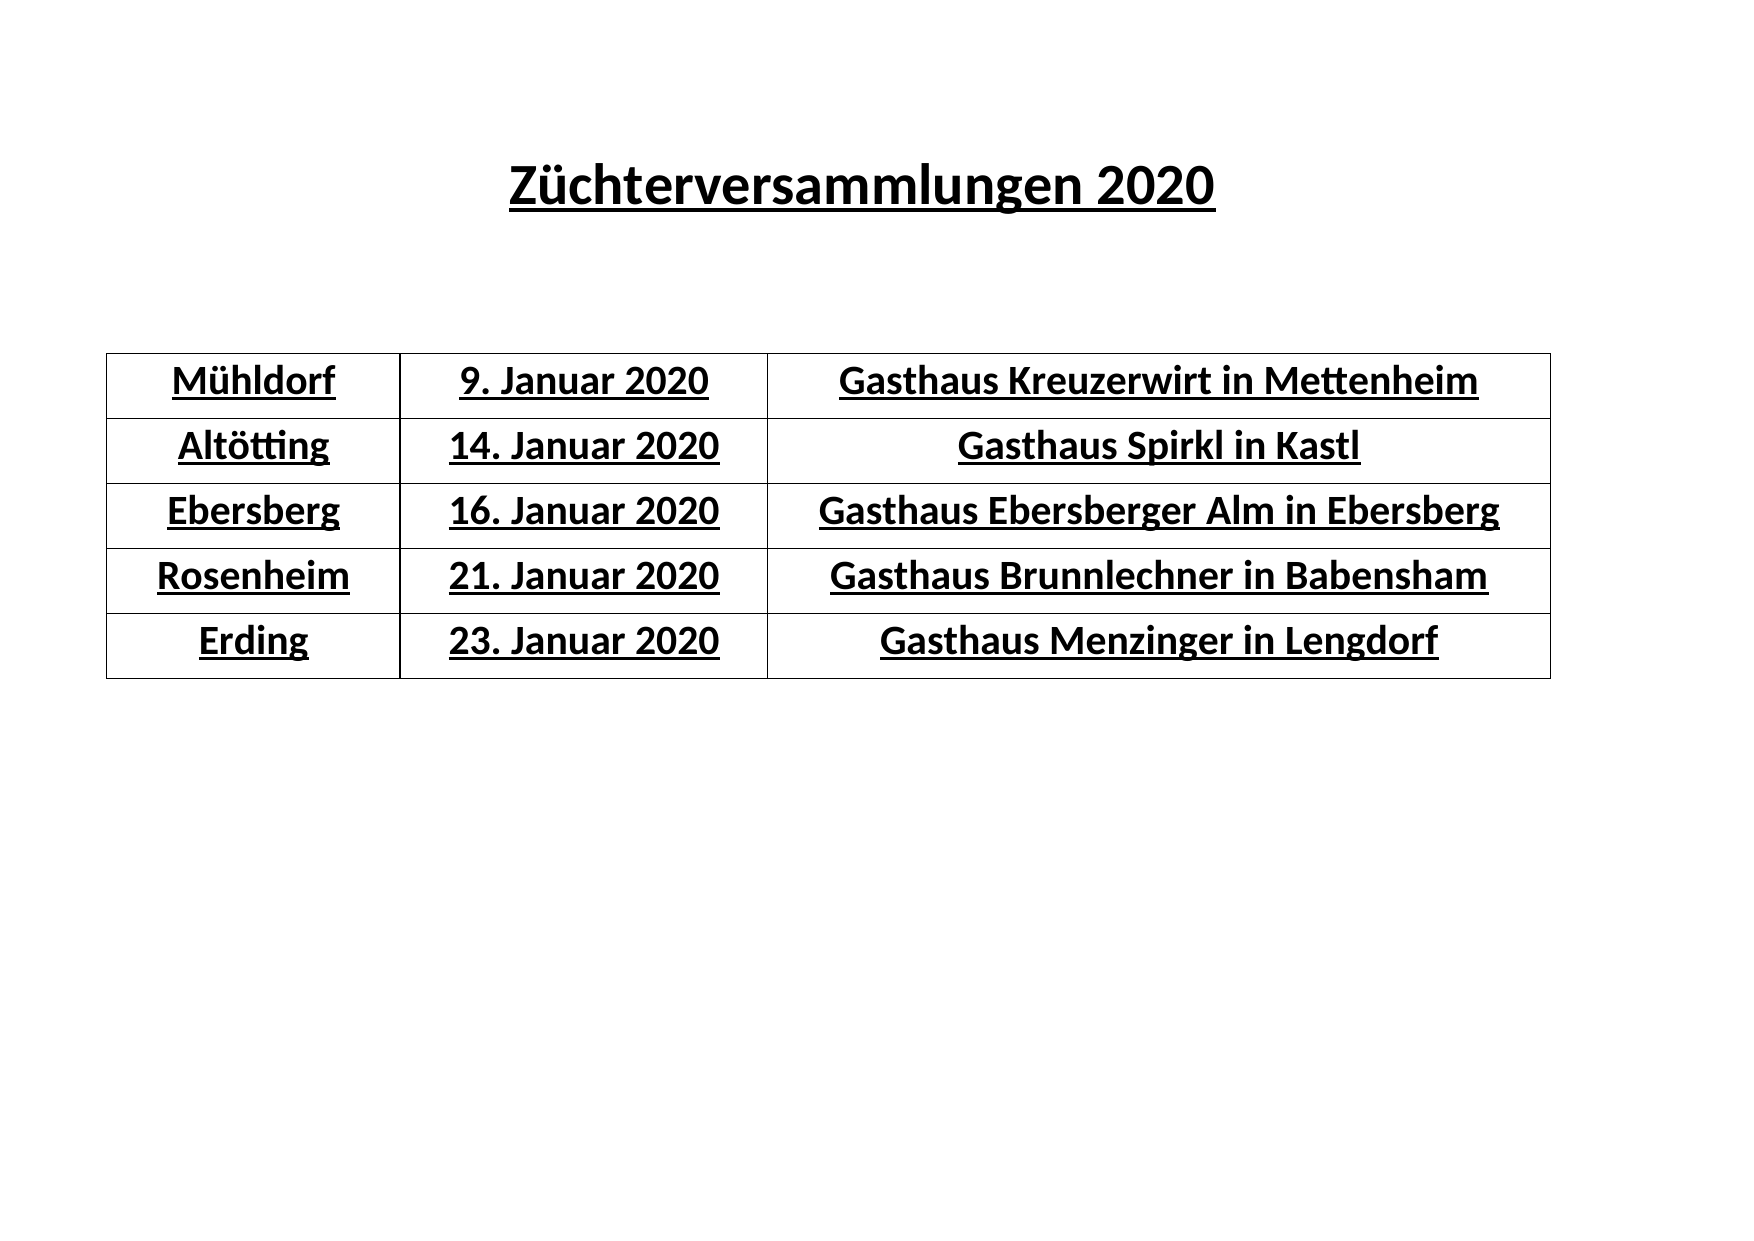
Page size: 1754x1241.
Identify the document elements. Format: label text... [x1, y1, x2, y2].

table_cell Gasthaus Brunnlechner in Babensham [768, 549, 1550, 613]
table_cell Gasthaus Spirkl in Kastl [768, 419, 1550, 483]
table_cell Ebersberg [107, 484, 399, 548]
table_cell 16. Januar 2020 [401, 484, 767, 548]
table_header 9. Januar 2020 [401, 354, 767, 418]
table_cell Gasthaus Menzinger in Lengdorf [768, 614, 1550, 678]
table_cell Altötting [107, 419, 399, 483]
table_cell Rosenheim [107, 549, 399, 613]
table_cell 14. Januar 2020 [401, 419, 767, 483]
table_cell Erding [107, 614, 399, 678]
table_cell 23. Januar 2020 [401, 614, 767, 678]
table_cell Gasthaus Ebersberger Alm in Ebersberg [768, 484, 1550, 548]
table_cell 21. Januar 2020 [401, 549, 767, 613]
table_header Gasthaus Kreuzerwirt in Mettenheim [768, 354, 1550, 418]
text Züchterversammlungen 2020 [118, 148, 1606, 219]
table_header Mühldorf [107, 354, 399, 418]
